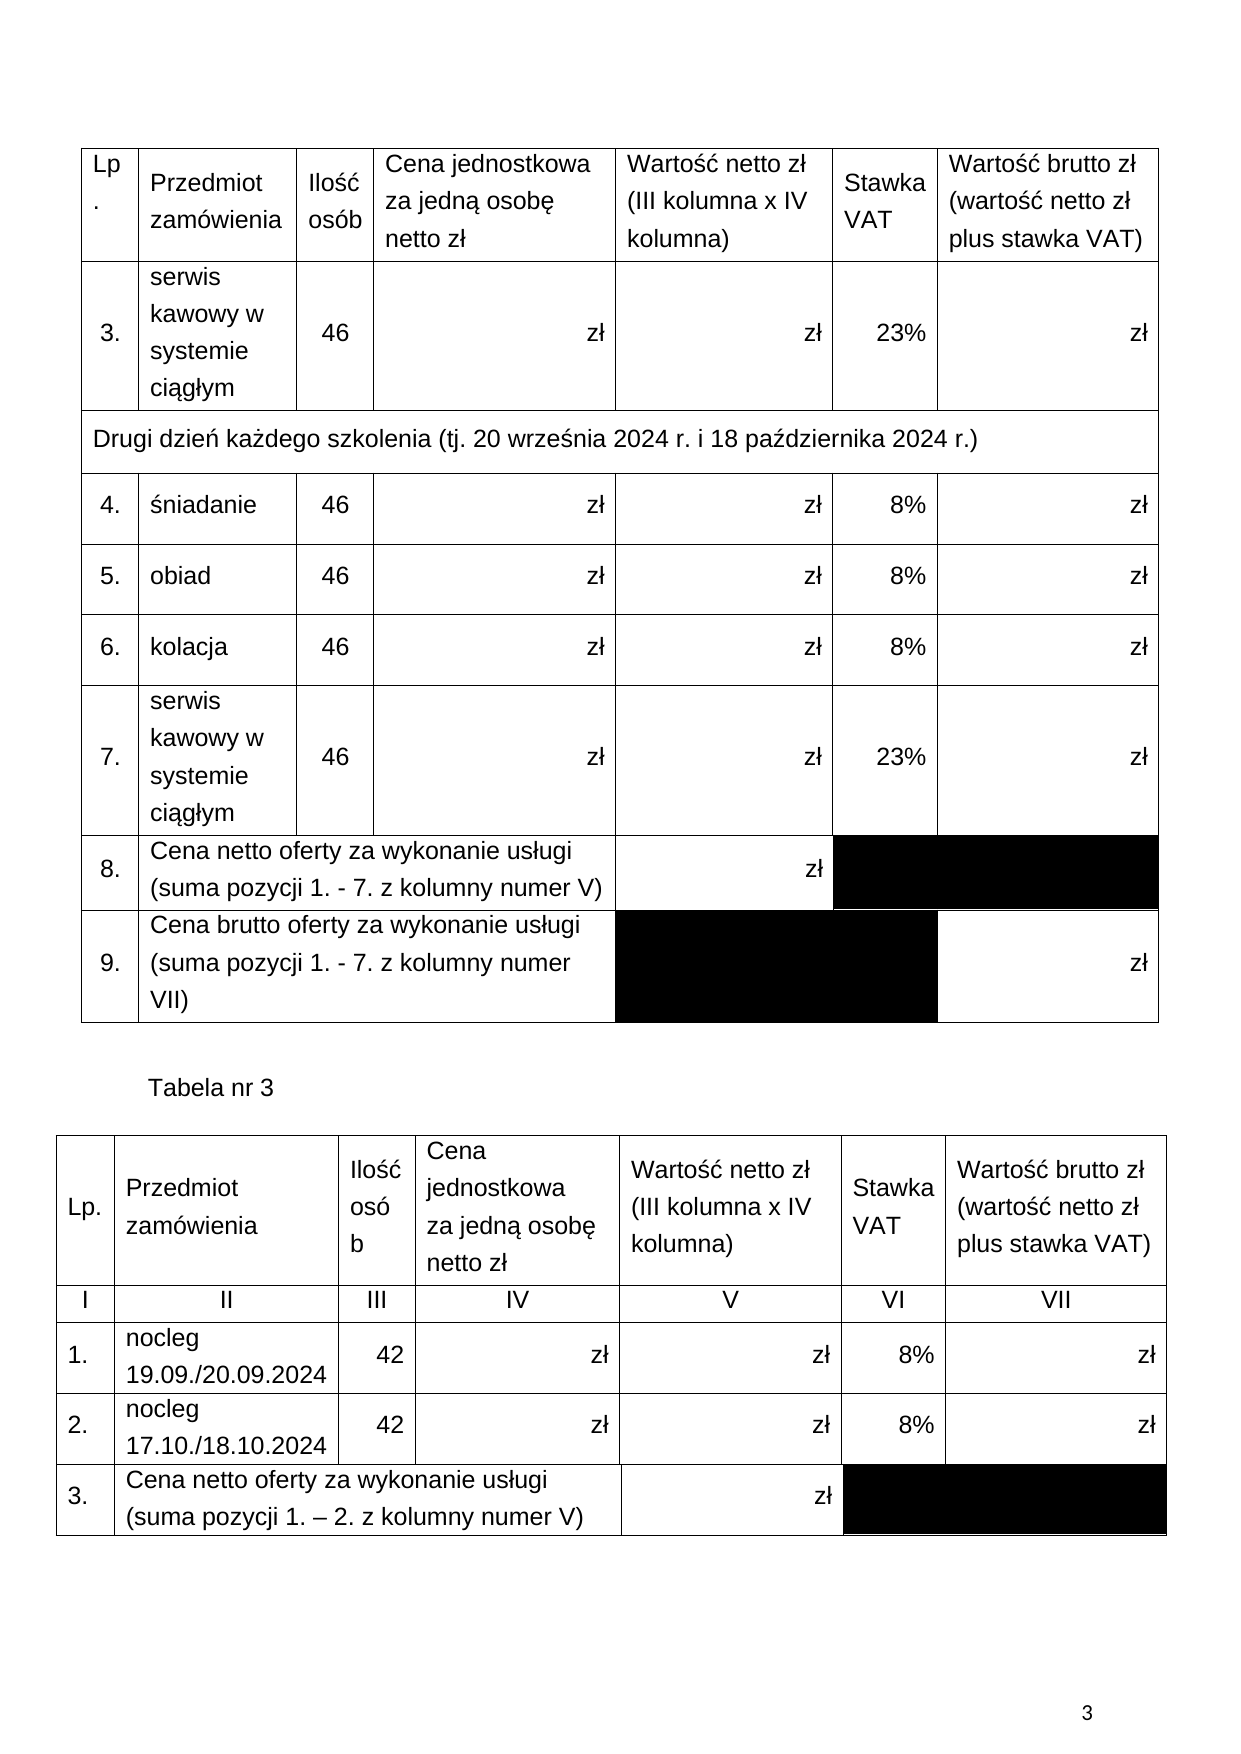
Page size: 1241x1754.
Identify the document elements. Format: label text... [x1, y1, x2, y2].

table_cell serwis kawowy w systemie ciągłym [139, 262, 296, 410]
table_header Ilość osób [297, 149, 373, 261]
table_header Przedmiot zamówienia [139, 149, 296, 261]
table_cell 9. [82, 911, 138, 1022]
table_cell 3. [82, 262, 138, 410]
table_cell nocleg 19.09./20.09.2024 r. [115, 1323, 338, 1393]
table_cell obiad [139, 545, 296, 614]
table_cell Cena netto oferty za wykonanie usługi (suma pozycji 1. - 7. z kolumny numer V) [139, 836, 615, 909]
table_cell zł [416, 1323, 619, 1393]
table_cell zł [938, 474, 1158, 543]
table_cell I [57, 1286, 114, 1322]
table_cell zł [620, 1323, 841, 1393]
table_cell 8% [842, 1394, 945, 1464]
table_cell [616, 911, 937, 1022]
table_cell zł [620, 1394, 841, 1464]
table_cell III [339, 1286, 415, 1322]
table_cell 3. [57, 1465, 114, 1534]
table_cell II [115, 1286, 338, 1322]
text Tabela nr 3 [148, 1073, 1093, 1101]
table_cell śniadanie [139, 474, 296, 543]
table_cell zł [946, 1323, 1166, 1393]
table_cell 46 [297, 545, 373, 614]
table_cell 8% [833, 615, 937, 685]
table_cell kolacja [139, 615, 296, 685]
table_cell zł [622, 1465, 843, 1534]
table_cell 42 [339, 1394, 415, 1464]
table_cell 42 [339, 1323, 415, 1393]
table_header Stawka VAT [833, 149, 937, 261]
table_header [938, 149, 1158, 261]
table_cell zł [616, 262, 832, 410]
table_cell zł [938, 686, 1158, 834]
table_cell 23% [833, 262, 937, 410]
table_cell [834, 836, 1158, 909]
table_cell 1. [57, 1323, 114, 1393]
table_cell zł [374, 474, 615, 543]
table_cell 8% [842, 1323, 945, 1393]
table_cell Cena brutto oferty za wykonanie usługi (suma pozycji 1. - 7. z kolumny numer VII) [139, 911, 615, 1022]
table_cell 5. [82, 545, 138, 614]
table_cell VI [842, 1286, 945, 1322]
table_cell 46 [297, 615, 373, 685]
table_header Wartość brutto zł (wartość netto zł plus stawka VAT) [946, 1136, 1166, 1284]
table_cell zł [616, 545, 832, 614]
table_cell Drugi dzień każdego szkolenia (tj. 20 września 2024 r. i 18 października 2024 r.) [82, 411, 1158, 473]
table_header Lp. [82, 149, 138, 261]
table_cell zł [938, 615, 1158, 685]
table_header Wartość netto zł (III kolumna x IV kolumna) [620, 1136, 841, 1284]
table_cell 7. [82, 686, 138, 834]
table_cell zł [374, 615, 615, 685]
table_cell 8% [833, 545, 937, 614]
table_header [374, 149, 615, 261]
table_header Ilość osób [339, 1136, 415, 1284]
table_cell Cena netto oferty za wykonanie usługi (suma pozycji 1. – 2. z kolumny numer V) [115, 1465, 621, 1534]
table_cell zł [938, 262, 1158, 410]
table_cell 46 [297, 474, 373, 543]
table_cell zł [616, 686, 832, 834]
table_cell serwis kawowy w systemie ciągłym [139, 686, 296, 834]
table_cell zł [616, 474, 832, 543]
table_cell 8% [833, 474, 937, 543]
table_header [616, 149, 832, 261]
table_cell nocleg 17.10./18.10.2024 r. [115, 1394, 338, 1464]
table_cell zł [946, 1394, 1166, 1464]
table_cell 46 [297, 686, 373, 834]
table_cell zł [374, 262, 615, 410]
table_cell zł [616, 836, 833, 909]
table_header Cena jednostkowa za jedną osobę netto zł [416, 1136, 619, 1284]
table_cell zł [416, 1394, 619, 1464]
table_cell zł [938, 911, 1158, 1022]
table_cell 8. [82, 836, 138, 909]
table_header Przedmiot zamówienia [115, 1136, 338, 1284]
table_cell VII [946, 1286, 1166, 1322]
table_cell zł [938, 545, 1158, 614]
table_cell 6. [82, 615, 138, 685]
table_cell [844, 1465, 1166, 1534]
table_cell 46 [297, 262, 373, 410]
table_cell 2. [57, 1394, 114, 1464]
table_cell zł [616, 615, 832, 685]
table_header Lp. [57, 1136, 114, 1284]
table_cell zł [374, 686, 615, 834]
table_cell IV [416, 1286, 619, 1322]
table_header Stawka VAT [842, 1136, 945, 1284]
table_cell V [620, 1286, 841, 1322]
table_cell zł [374, 545, 615, 614]
table_cell 4. [82, 474, 138, 543]
table_cell 23% [833, 686, 937, 834]
